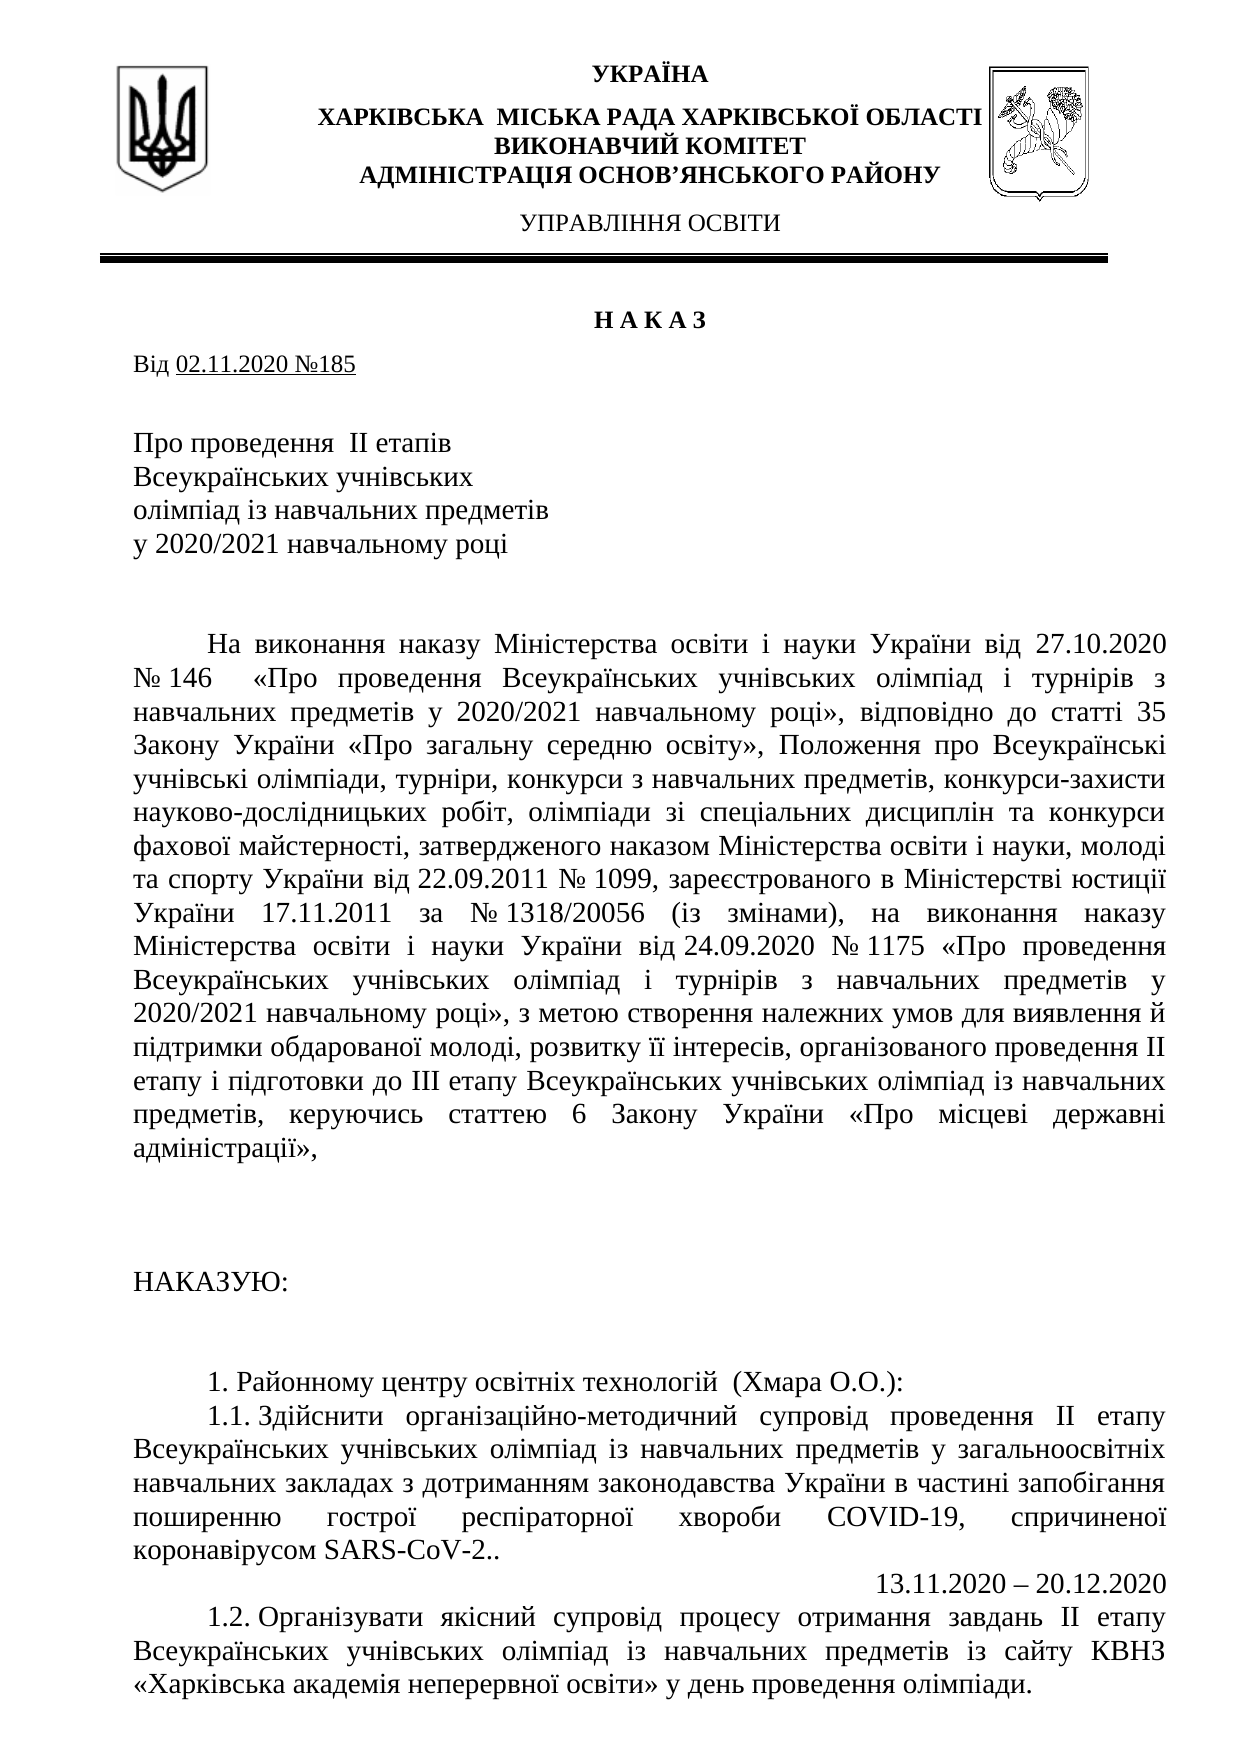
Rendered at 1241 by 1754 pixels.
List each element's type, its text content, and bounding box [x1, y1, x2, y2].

text 1. Районному центру освітніх технологій (Хмара О.О.): [133, 1364, 1167, 1398]
text На виконання наказу Міністерства освіти і науки України від 27.10.2020 № 146 «Про проведення Всеукраїнських учнівських олімпіад і турнірів з навчальних предметів у 2020/2021 навчальному році», відповідно до статті 35 Закону України «Про загальну середню освіту», Положення про Всеукраїнські учнівські олімпіади, турніри, конкурси з навчальних предметів, конкурси-захисти науково-дослідницьких робіт, олімпіади зі спеціальних дисциплін та конкурси фахової майстерності, затвердженого наказом Міністерства освіти і науки, молоді та спорту України від 22.09.2011 № 1099, зареєстрованого в Міністерстві юстиції України 17.11.2011 за № 1318/20056 (із змінами), на виконання наказу Міністерства освіти і науки України від 24.09.2020 № 1175 «Про проведення Всеукраїнських учнівських олімпіад і турнірів з навчальних предметів у 2020/2021 навчальному році», з метою створення належних умов для виявлення й підтримки обдарованої молоді, розвитку її інтересів, організованого проведення ІІ етапу і підготовки до ІІІ етапу Всеукраїнських учнівських олімпіад із навчальних предметів, керуючись статтею 6 Закону України «Про місцеві державні адміністрації», [133, 627, 1167, 1163]
text 13.11.2020 – 20.12.2020 [133, 1566, 1167, 1599]
table_header [100, 59, 218, 253]
text Всеукраїнських учнівських [133, 459, 1167, 492]
text у 2020/2021 навчальному році [133, 526, 1167, 559]
text НАКАЗУЮ: [133, 1264, 1167, 1297]
text олімпіад із навчальних предметів [133, 492, 1167, 526]
table_header [975, 59, 1107, 253]
text 1.1. Здійснити організаційно-методичний супровід проведення ІІ етапу Всеукраїнських учнівських олімпіад із навчальних предметів у загальноосвітніх навчальних закладах з дотриманням законодавства України в частині запобігання поширенню гострої респіраторної хвороби COVID-19, спричиненої коронавірусом SARS-CoV-2.. [133, 1398, 1167, 1566]
text 1.2. Організувати якісний супровід процесу отримання завдань ІІ етапу Всеукраїнських учнівських олімпіад із навчальних предметів із сайту КВНЗ «Харківська академія неперервної освіти» у день проведення олімпіади. [133, 1599, 1167, 1700]
table_header [218, 59, 974, 253]
picture [985, 59, 1095, 208]
text Н А К А З [133, 306, 1167, 334]
text Від 02.11.2020 №185 [133, 349, 1167, 377]
text Про проведення ІІ етапів [133, 425, 1167, 459]
